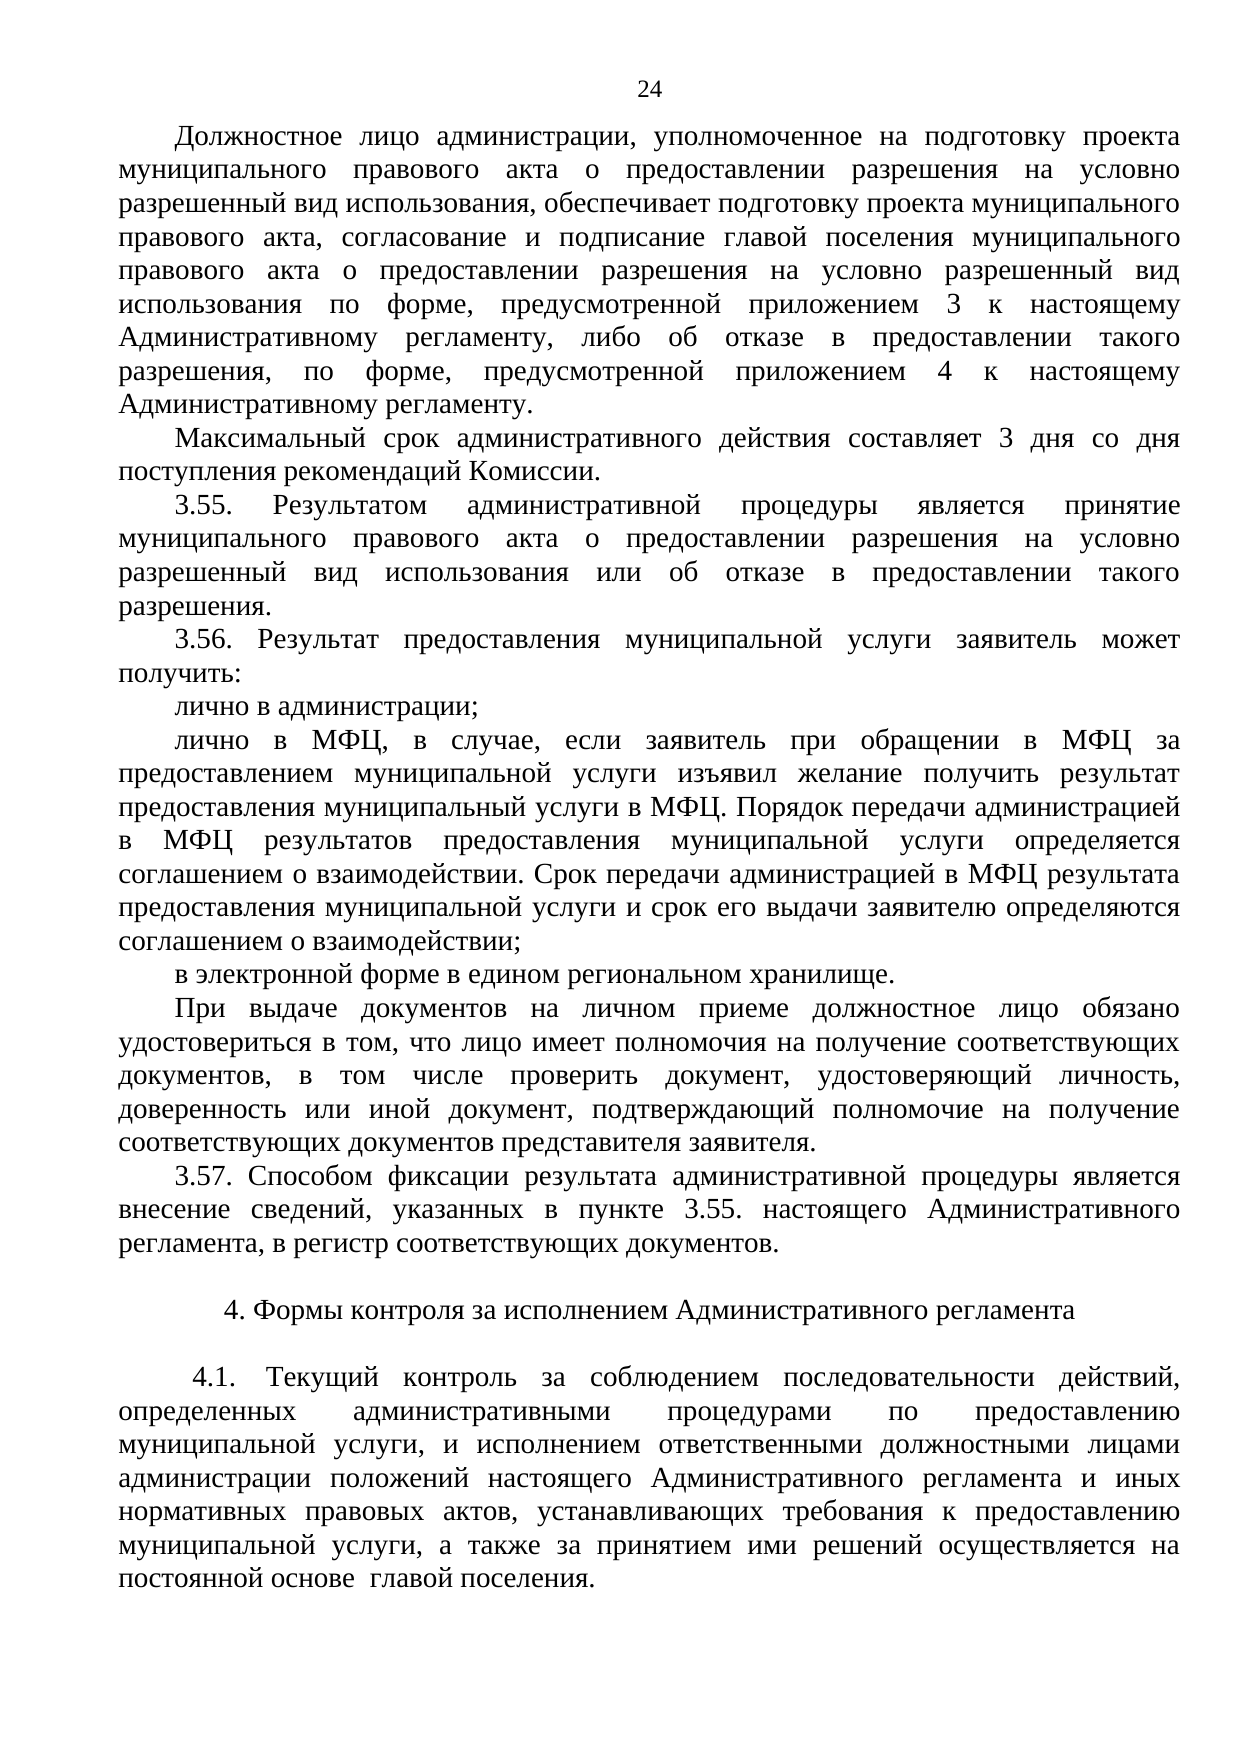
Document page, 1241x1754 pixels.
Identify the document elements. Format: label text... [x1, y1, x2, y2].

text лично в администрации; [118, 688, 1181, 722]
text 3.55. Результатом административной процедуры является принятие муниципального правового акта о предоставлении разрешения на условно разрешенный вид использования или об отказе в предоставлении такого разрешения. [118, 487, 1181, 621]
text 4.1. Текущий контроль за соблюдением последовательности действий, определенных административными процедурами по предоставлению муниципальной услуги, и исполнением ответственными должностными лицами администрации положений настоящего Административного регламента и иных нормативных правовых актов, устанавливающих требования к предоставлению муниципальной услуги, а также за принятием ими решений осуществляется на постоянной основе главой поселения. [118, 1359, 1181, 1594]
text в электронной форме в едином региональном хранилище. [118, 957, 1181, 990]
text При выдаче документов на личном приеме должностное лицо обязано удостовериться в том, что лицо имеет полномочия на получение соответствующих документов, в том числе проверить документ, удостоверяющий личность, доверенность или иной документ, подтверждающий полномочие на получение соответствующих документов представителя заявителя. [118, 990, 1181, 1158]
text Должностное лицо администрации, уполномоченное на подготовку проекта муниципального правового акта о предоставлении разрешения на условно разрешенный вид использования, обеспечивает подготовку проекта муниципального правового акта, согласование и подписание главой поселения муниципального правового акта о предоставлении разрешения на условно разрешенный вид использования по форме, предусмотренной приложением 3 к настоящему Административному регламенту, либо об отказе в предоставлении такого разрешения, по форме, предусмотренной приложением 4 к настоящему Административному регламенту. [118, 118, 1181, 420]
text Максимальный срок административного действия составляет 3 дня со дня поступления рекомендаций Комиссии. [118, 420, 1181, 487]
text 3.57. Способом фиксации результата административной процедуры является внесение сведений, указанных в пункте 3.55. настоящего Административного регламента, в регистр соответствующих документов. [118, 1158, 1181, 1258]
text 4. Формы контроля за исполнением Административного регламента [118, 1292, 1181, 1326]
text лично в МФЦ, в случае, если заявитель при обращении в МФЦ за предоставлением муниципальной услуги изъявил желание получить результат предоставления муниципальный услуги в МФЦ. Порядок передачи администрацией в МФЦ результатов предоставления муниципальной услуги определяется соглашением о взаимодействии. Срок передачи администрацией в МФЦ результата предоставления муниципальной услуги и срок его выдачи заявителю определяются соглашением о взаимодействии; [118, 722, 1181, 957]
text 3.56. Результат предоставления муниципальной услуги заявитель может получить: [118, 621, 1181, 688]
